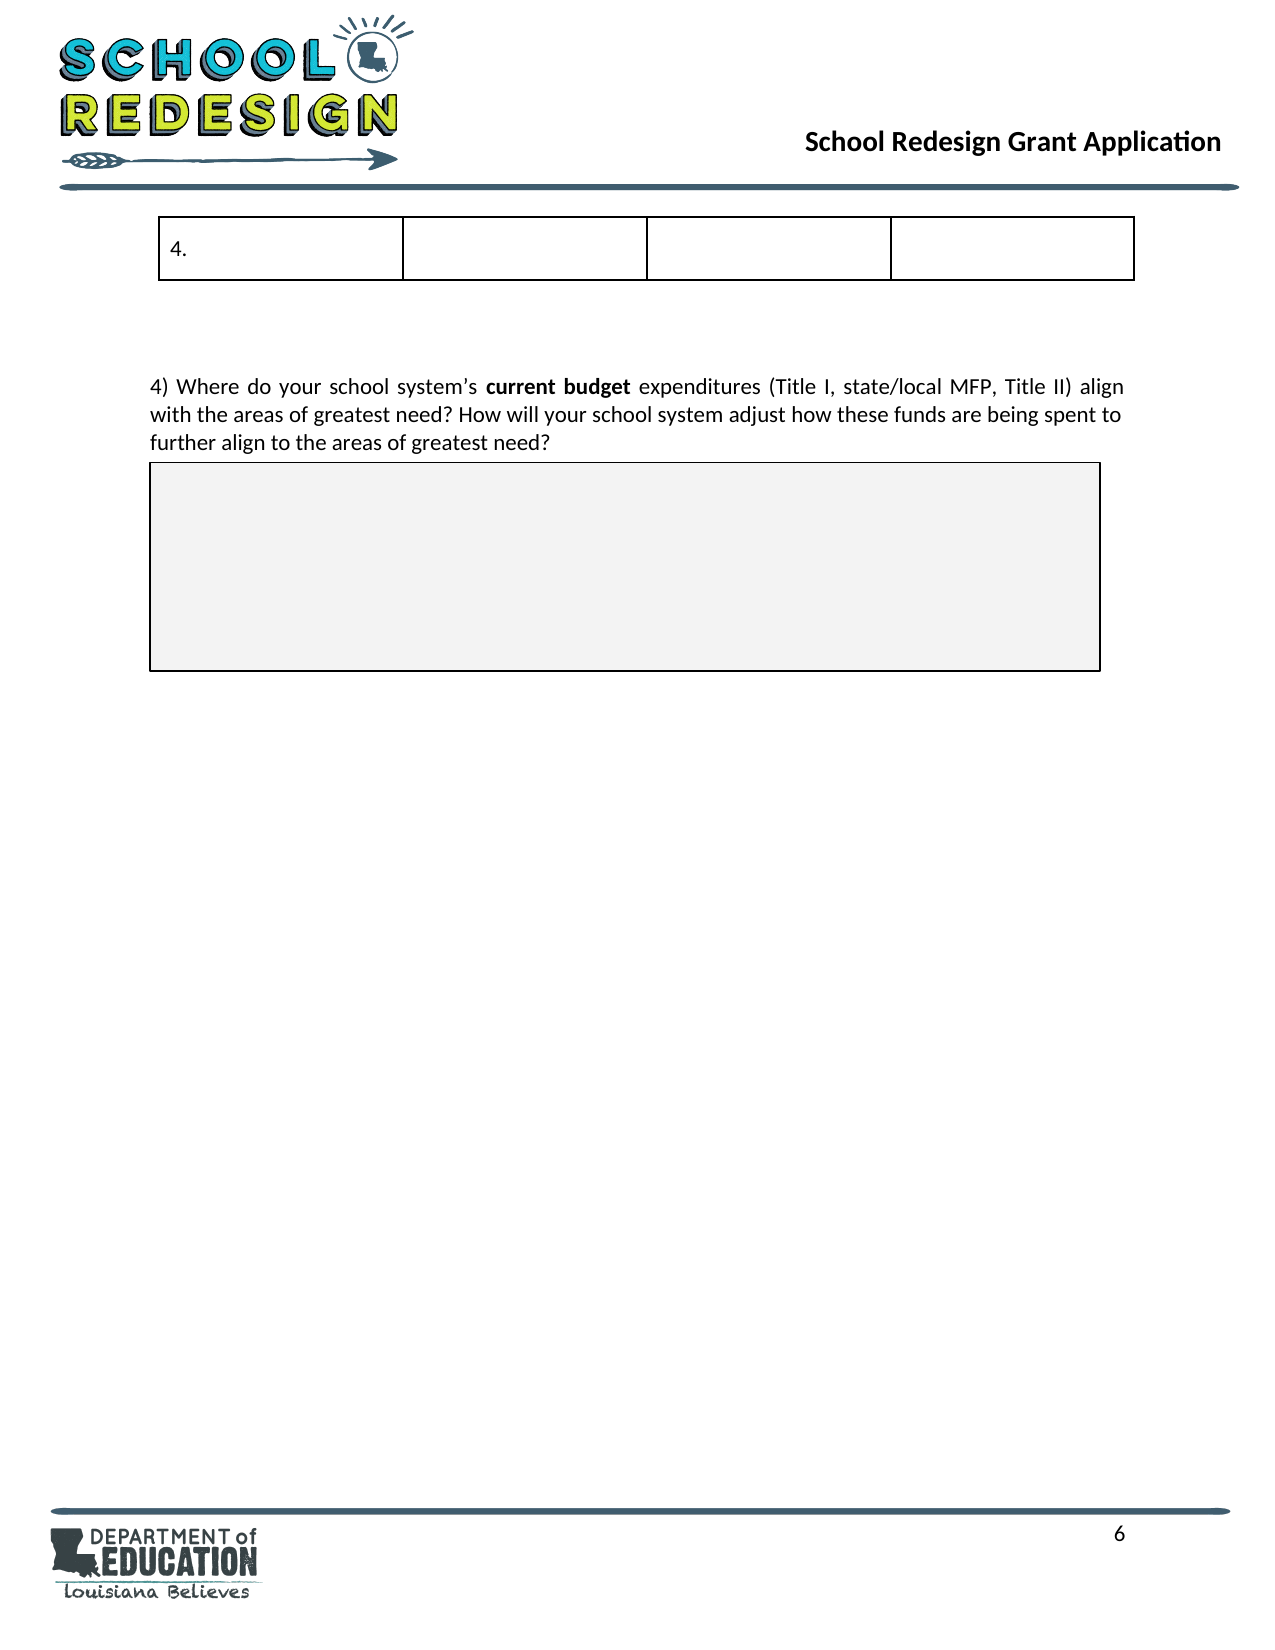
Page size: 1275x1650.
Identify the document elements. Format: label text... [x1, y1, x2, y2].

picture [17, 1492, 1241, 1612]
table_cell [892, 218, 1133, 279]
text 4) Where do your school system’s current budget expenditures (Title I, state/local MFP, Title II) align with the areas of greatest need? How will your school system adjust how these funds are being spent to further align to the areas of greatest need? [150, 372, 1125, 456]
table_cell [404, 218, 646, 279]
table_cell 4. [160, 218, 402, 279]
picture [28, 0, 1247, 206]
table_cell [648, 218, 890, 279]
